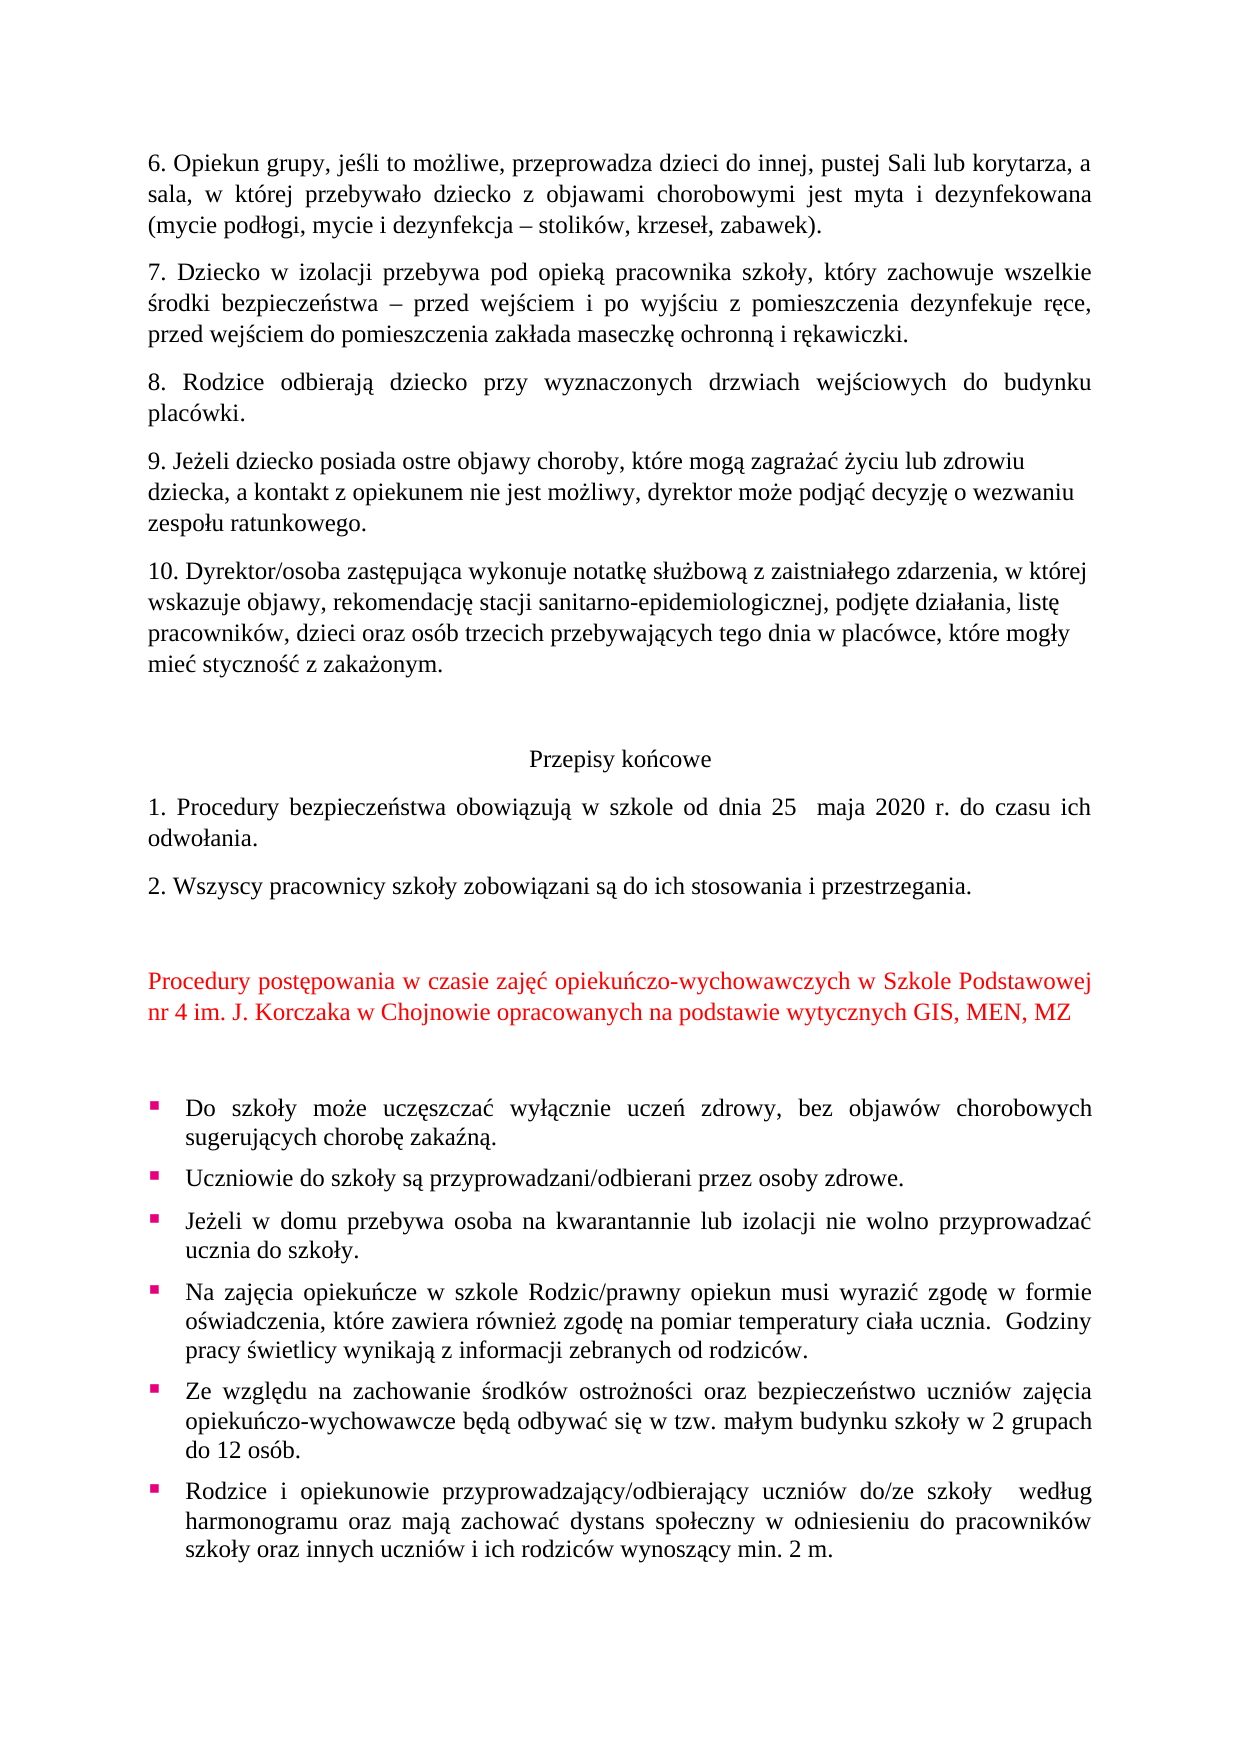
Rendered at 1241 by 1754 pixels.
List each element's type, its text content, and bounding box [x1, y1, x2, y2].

text Uczniowie do szkoły są przyprowadzani/odbierani przez osoby zdrowe. [148, 1163, 1093, 1193]
text Procedury postępowania w czasie zajęć opiekuńczo-wychowawczych w Szkole Podstawowej nr 4 im. J. Korczaka w Chojnowie opracowanych na podstawie wytycznych GIS, MEN, MZ [148, 966, 1093, 1026]
text 6. Opiekun grupy, jeśli to możliwe, przeprowadza dzieci do innej, pustej Sali lub korytarza, a sala, w której przebywało dziecko z objawami chorobowymi jest myta i dezynfekowana (mycie podłogi, mycie i dezynfekcja – stolików, krzeseł, zabawek). [148, 148, 1093, 238]
text Na zajęcia opiekuńcze w szkole Rodzic/prawny opiekun musi wyrazić zgodę w formie oświadczenia, które zawiera również zgodę na pomiar temperatury ciała ucznia. Godziny pracy świetlicy wynikają z informacji zebranych od rodziców. [148, 1277, 1093, 1364]
text 7. Dziecko w izolacji przebywa pod opieką pracownika szkoły, który zachowuje wszelkie środki bezpieczeństwa – przed wejściem i po wyjściu z pomieszczenia dezynfekuje ręce, przed wejściem do pomieszczenia zakłada maseczkę ochronną i rękawiczki. [148, 257, 1093, 348]
text 1. Procedury bezpieczeństwa obowiązują w szkole od dnia 25 maja 2020 r. do czasu ich odwołania. [148, 792, 1093, 852]
text Ze względu na zachowanie środków ostrożności oraz bezpieczeństwo uczniów zajęcia opiekuńczo-wychowawcze będą odbywać się w tzw. małym budynku szkoły w 2 grupach do 12 osób. [148, 1376, 1093, 1463]
text 9. Jeżeli dziecko posiada ostre objawy choroby, które mogą zagrażać życiu lub zdrowiu dziecka, a kontakt z opiekunem nie jest możliwy, dyrektor może podjąć decyzję o wezwaniu zespołu ratunkowego. [148, 446, 1093, 537]
text 2. Wszyscy pracownicy szkoły zobowiązani są do ich stosowania i przestrzegania. [148, 871, 1093, 899]
text 8. Rodzice odbierają dziecko przy wyznaczonych drzwiach wejściowych do budynku placówki. [148, 367, 1093, 427]
text Jeżeli w domu przebywa osoba na kwarantannie lub izolacji nie wolno przyprowadzać ucznia do szkoły. [148, 1206, 1093, 1264]
text 10. Dyrektor/osoba zastępująca wykonuje notatkę służbową z zaistniałego zdarzenia, w której wskazuje objawy, rekomendację stacji sanitarno-epidemiologicznej, podjęte działania, listę pracowników, dzieci oraz osób trzecich przebywających tego dnia w placówce, które mogły mieć styczność z zakażonym. [148, 556, 1093, 678]
text Przepisy końcowe [148, 744, 1093, 773]
text Do szkoły może uczęszczać wyłącznie uczeń zdrowy, bez objawów chorobowych sugerujących chorobę zakaźną. [148, 1093, 1093, 1151]
text Rodzice i opiekunowie przyprowadzający/odbierający uczniów do/ze szkoły według harmonogramu oraz mają zachować dystans społeczny w odniesieniu do pracowników szkoły oraz innych uczniów i ich rodziców wynoszący min. 2 m. [148, 1476, 1093, 1563]
